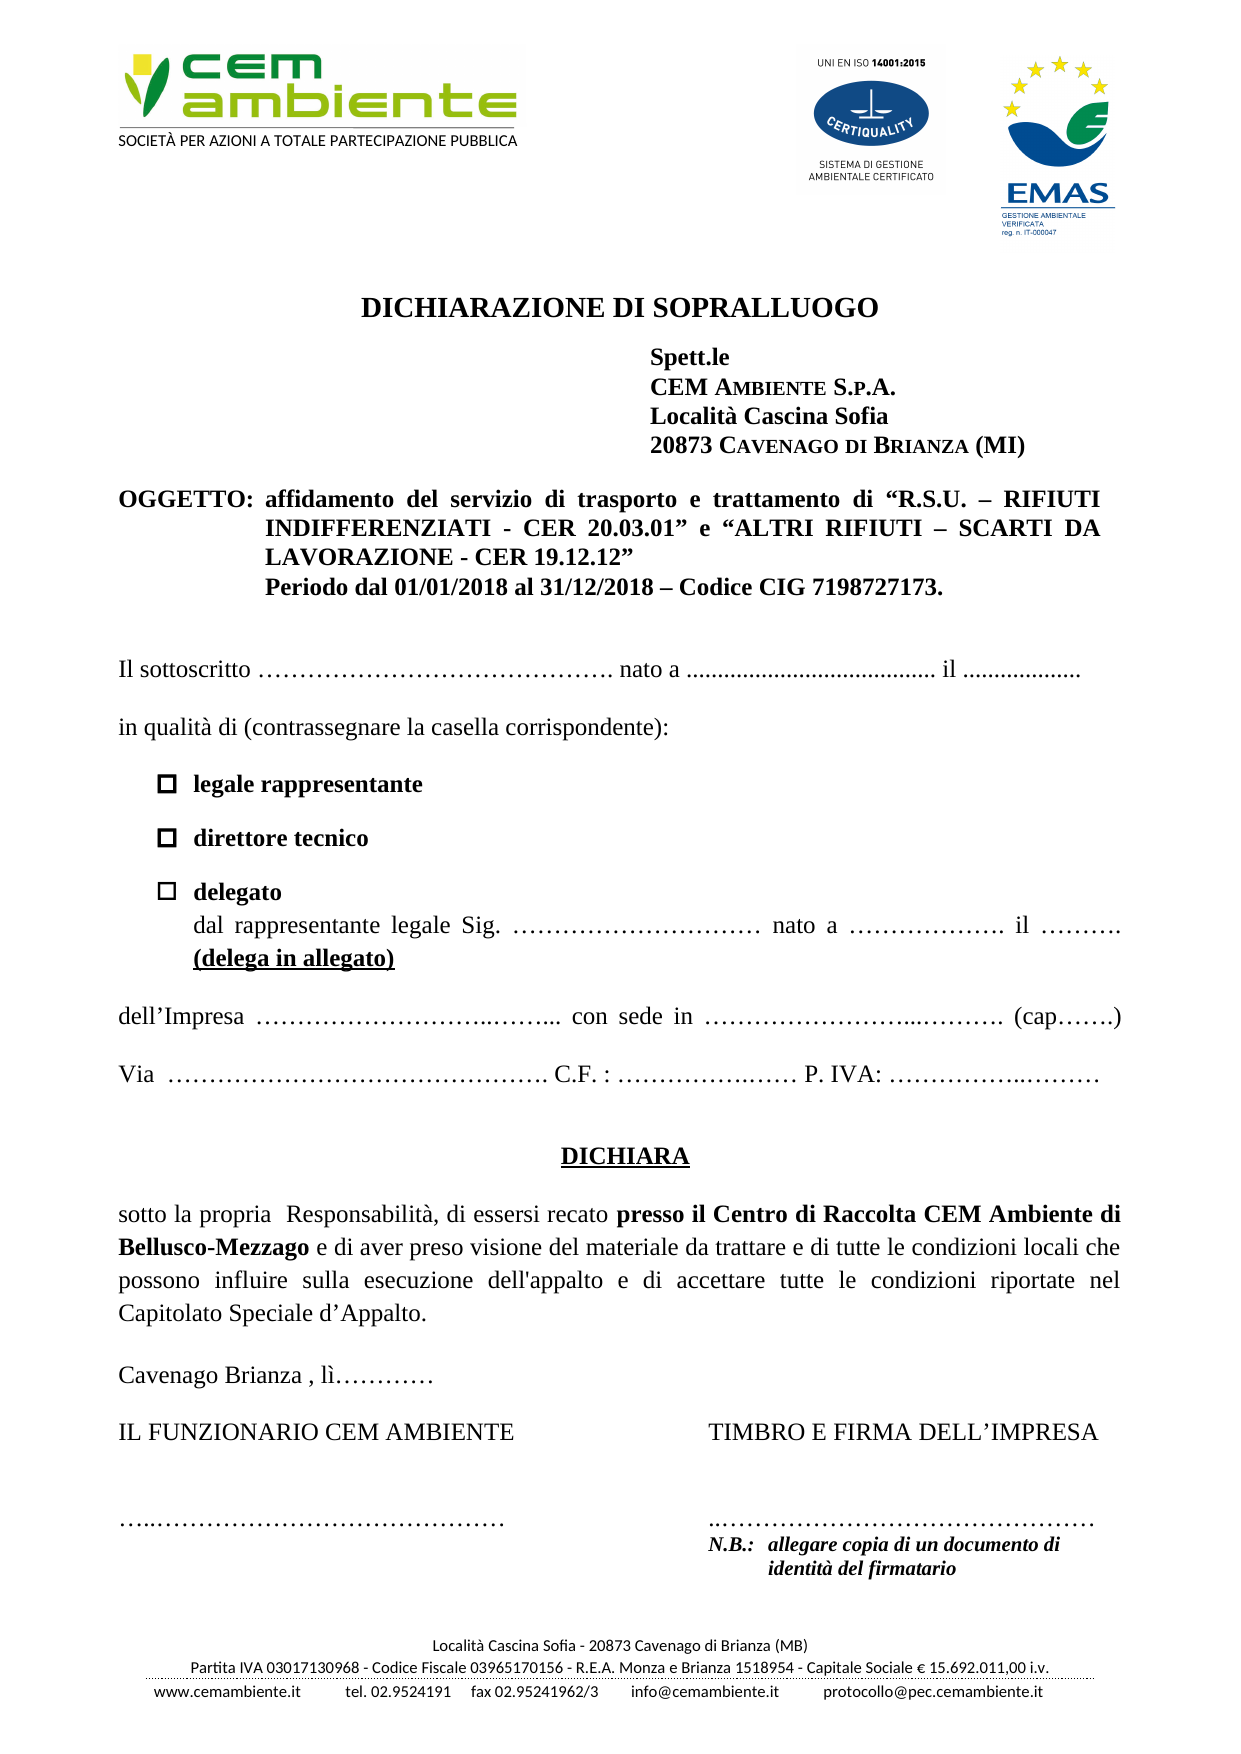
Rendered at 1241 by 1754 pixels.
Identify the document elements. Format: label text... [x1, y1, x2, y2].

text N.B.: allegare copia di un documento di identità del firmatario [708, 1532, 1122, 1580]
text 20873 Cavenago di Brianza (MI) [650, 430, 1122, 459]
list delegato [156, 877, 1122, 906]
text dal rappresentante legale Sig. ………………………… nato a ………………. il ………. (delega in allegato) [193, 910, 1122, 972]
text DICHIARAZIONE DI SOPRALLUOGO [118, 290, 1122, 324]
text Località Cascina Sofia [650, 401, 1122, 430]
text in qualità di (contrassegnare la casella corrispondente): [118, 712, 1122, 741]
text OGGETTO: affidamento del servizio di trasporto e trattamento di “R.S.U. – RIFIUTI INDIFFERENZIATI - CER 20.03.01” e “ALTRI RIFIUTI – SCARTI DA LAVORAZIONE - CER 19.12.12” [118, 484, 1102, 572]
text dell’Impresa ………………………..……... con sede in ……………………...………. (cap…….) Via ………………………………………. C.F. : …………….…… P. IVA: ……………..……… [118, 1001, 1122, 1088]
text Periodo dal 01/01/2018 al 31/12/2018 – Codice CIG 7198727173. [265, 572, 1102, 601]
picture [118, 44, 527, 127]
picture [796, 44, 946, 195]
list legale rappresentante [156, 769, 1122, 798]
text …..…………………………………… ..……………………………………… [118, 1503, 1122, 1532]
text Il sottoscritto ……………………………………. nato a ........................................ il ................... [118, 654, 1122, 683]
text sotto la propria Responsabilità, di essersi recato presso il Centro di Raccolta CEM Ambiente di Bellusco-Mezzago e di aver preso visione del materiale da trattare e di tutte le condizioni locali che possono influire sulla esecuzione dell'appalto e di accettare tutte le condizioni riportate nel Capitolato Speciale d’Appalto. [118, 1199, 1122, 1327]
text Cavenago Brianza , lì………… [118, 1360, 1122, 1388]
list direttore tecnico [156, 823, 1122, 852]
text CEM Ambiente S.p.A. [650, 372, 1122, 401]
text IL FUNZIONARIO CEM AMBIENTE TIMBRO E FIRMA DELL’IMPRESA [118, 1417, 1122, 1446]
text Spett.le [650, 342, 1122, 372]
text DICHIARA [487, 1141, 1122, 1170]
picture [1000, 55, 1116, 253]
